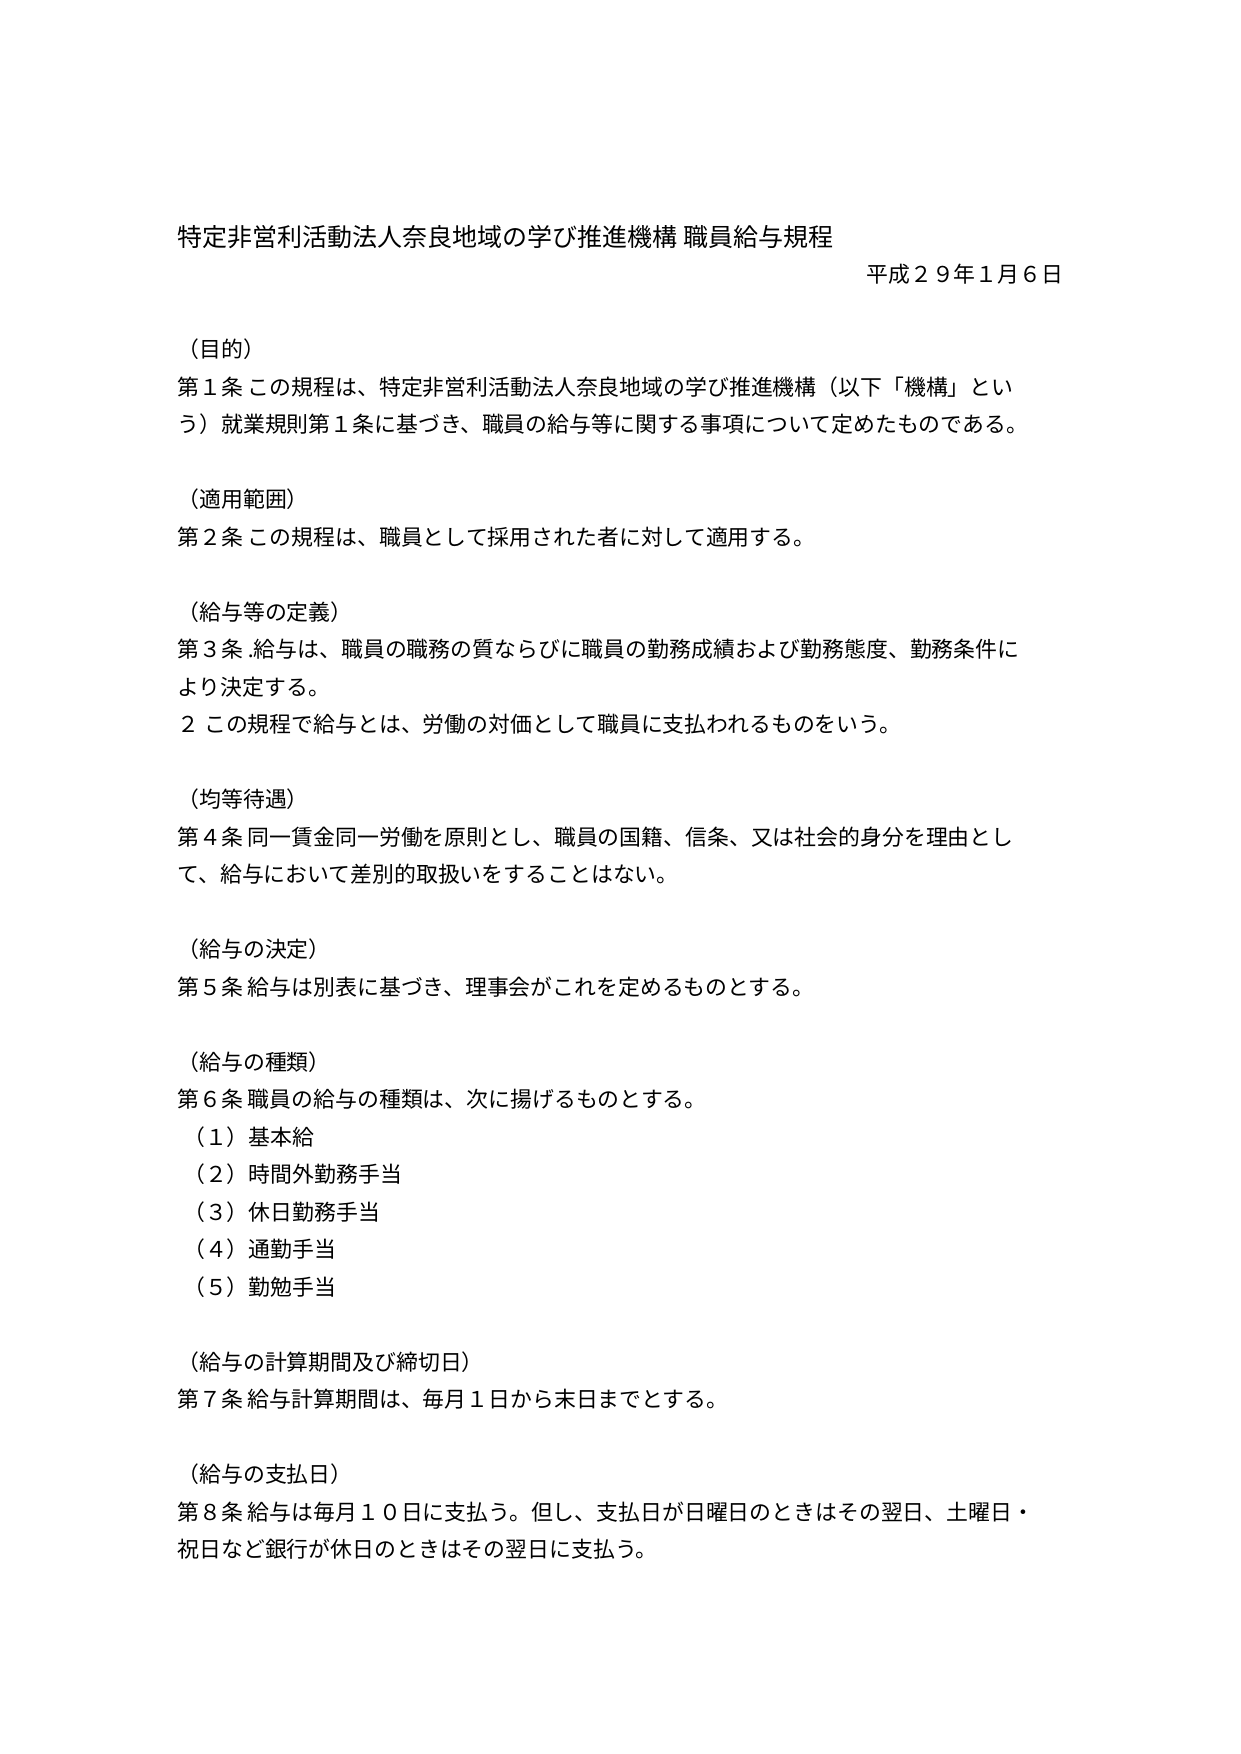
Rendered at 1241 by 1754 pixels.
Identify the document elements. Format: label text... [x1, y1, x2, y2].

text （給与等の定義） [177, 592, 1063, 629]
text より決定する。 [177, 667, 1063, 704]
text 第４条 同一賃金同一労働を原則とし、職員の国籍、信条、又は社会的身分を理由とし [177, 817, 1063, 854]
text 第２条 この規程は、職員として採用された者に対して適用する。 [177, 517, 1063, 554]
text （給与の支払日） [177, 1454, 1063, 1492]
text 第５条 給与は別表に基づき、理事会がこれを定めるものとする。 [177, 967, 1063, 1004]
text （給与の種類） [177, 1042, 1063, 1079]
text （５）勤勉手当 [177, 1267, 1063, 1304]
text 第８条 給与は毎月１０日に支払う。但し、支払日が日曜日のときはその翌日、土曜日・ [177, 1492, 1063, 1529]
text （３）休日勤務手当 [177, 1192, 1063, 1229]
text 祝日など銀行が休日のときはその翌日に支払う。 [177, 1529, 1063, 1567]
text 特定非営利活動法人奈良地域の学び推進機構 職員給与規程 [177, 217, 1063, 254]
text （給与の計算期間及び締切日） [177, 1342, 1063, 1379]
text 第３条 .給与は、職員の職務の質ならびに職員の勤務成績および勤務態度、勤務条件に [177, 629, 1063, 667]
text （均等待遇） [177, 779, 1063, 817]
text （目的） [177, 329, 1063, 367]
text （４）通勤手当 [177, 1229, 1063, 1267]
text （１）基本給 [177, 1117, 1063, 1154]
text （給与の決定） [177, 929, 1063, 967]
text て、給与において差別的取扱いをすることはない。 [177, 854, 1063, 892]
text 第１条 この規程は、特定非営利活動法人奈良地域の学び推進機構（以下「機構」とい [177, 367, 1063, 404]
text 平成２９年１月６日 [177, 254, 1063, 292]
text 第７条 給与計算期間は、毎月１日から末日までとする。 [177, 1379, 1063, 1417]
text ２ この規程で給与とは、労働の対価として職員に支払われるものをいう。 [177, 704, 1063, 742]
text 第６条 職員の給与の種類は、次に揚げるものとする。 [177, 1079, 1063, 1117]
text （２）時間外勤務手当 [177, 1154, 1063, 1192]
text う）就業規則第１条に基づき、職員の給与等に関する事項について定めたものである。 [177, 404, 1063, 442]
text （適用範囲） [177, 479, 1063, 517]
